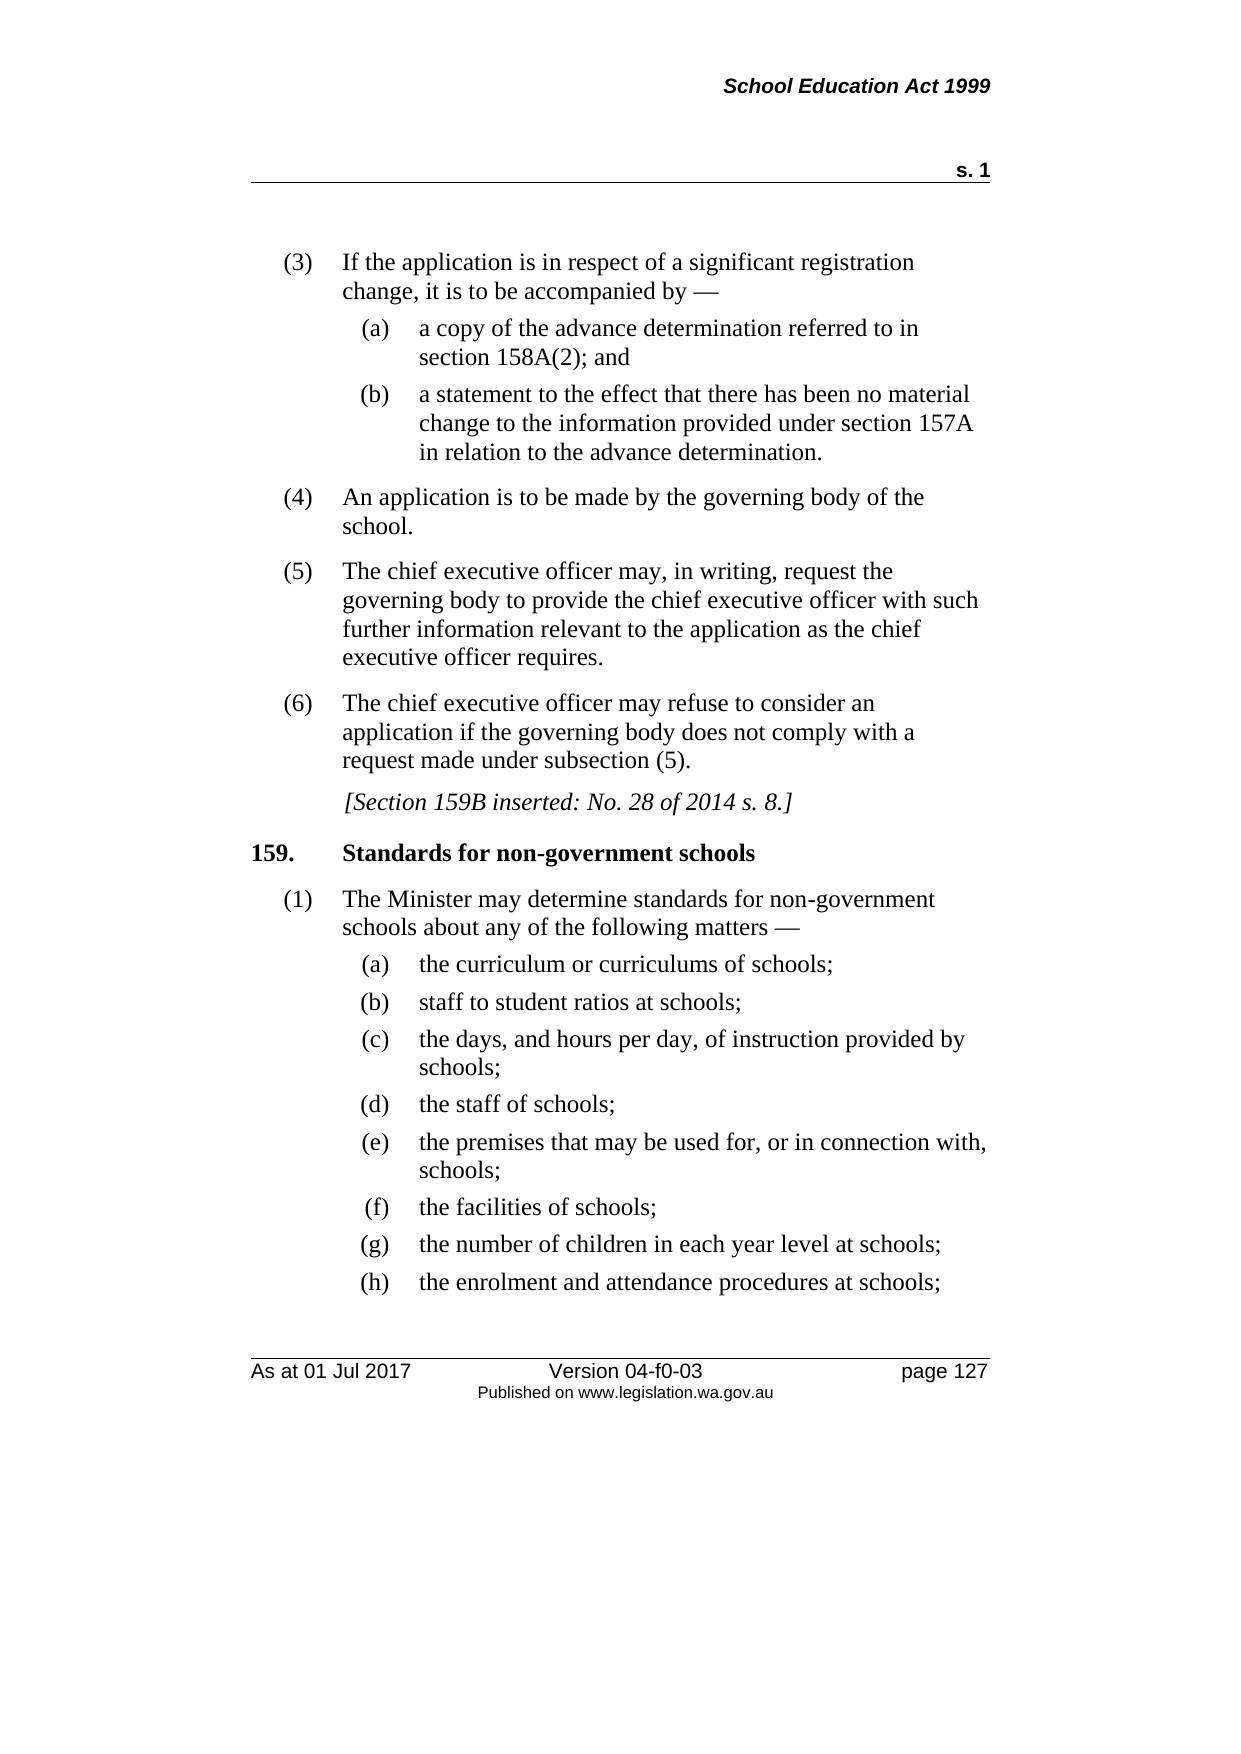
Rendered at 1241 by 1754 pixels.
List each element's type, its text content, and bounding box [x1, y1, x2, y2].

text (a) a copy of the advance determination referred to in section 158A(2); and [251, 313, 990, 371]
text (b) staff to student ratios at schools; [251, 987, 990, 1015]
text (e) the premises that may be used for, or in connection with, schools; [251, 1127, 990, 1184]
text [Section 159B inserted: No. 28 of 2014 s. 8.] [251, 787, 990, 815]
text (b) a statement to the effect that there has been no material change to the information provided under section 157A in relation to the advance determination. [251, 379, 990, 465]
text (6) The chief executive officer may refuse to consider an application if the governing body does not comply with a request made under subsection (5). [251, 688, 990, 774]
text (h) the enrolment and attendance procedures at schools; [251, 1267, 990, 1295]
subtitle 159. Standards for non-government schools [251, 838, 990, 867]
text (g) the number of children in each year level at schools; [251, 1229, 990, 1258]
text (d) the staff of schools; [251, 1089, 990, 1118]
text (f) the facilities of schools; [251, 1192, 990, 1221]
text (a) the curriculum or curriculums of schools; [251, 949, 990, 978]
text (4) An application is to be made by the governing body of the school. [251, 482, 990, 539]
text (5) The chief executive officer may, in writing, request the governing body to provide the chief executive officer with such further information relevant to the application as the chief executive officer requires. [251, 556, 990, 671]
text (c) the days, and hours per day, of instruction provided by schools; [251, 1024, 990, 1081]
text (1) The Minister may determine standards for non-government schools about any of the following matters — [251, 884, 990, 941]
text (3) If the application is in respect of a significant registration change, it is to be accompanied by — [251, 247, 990, 305]
